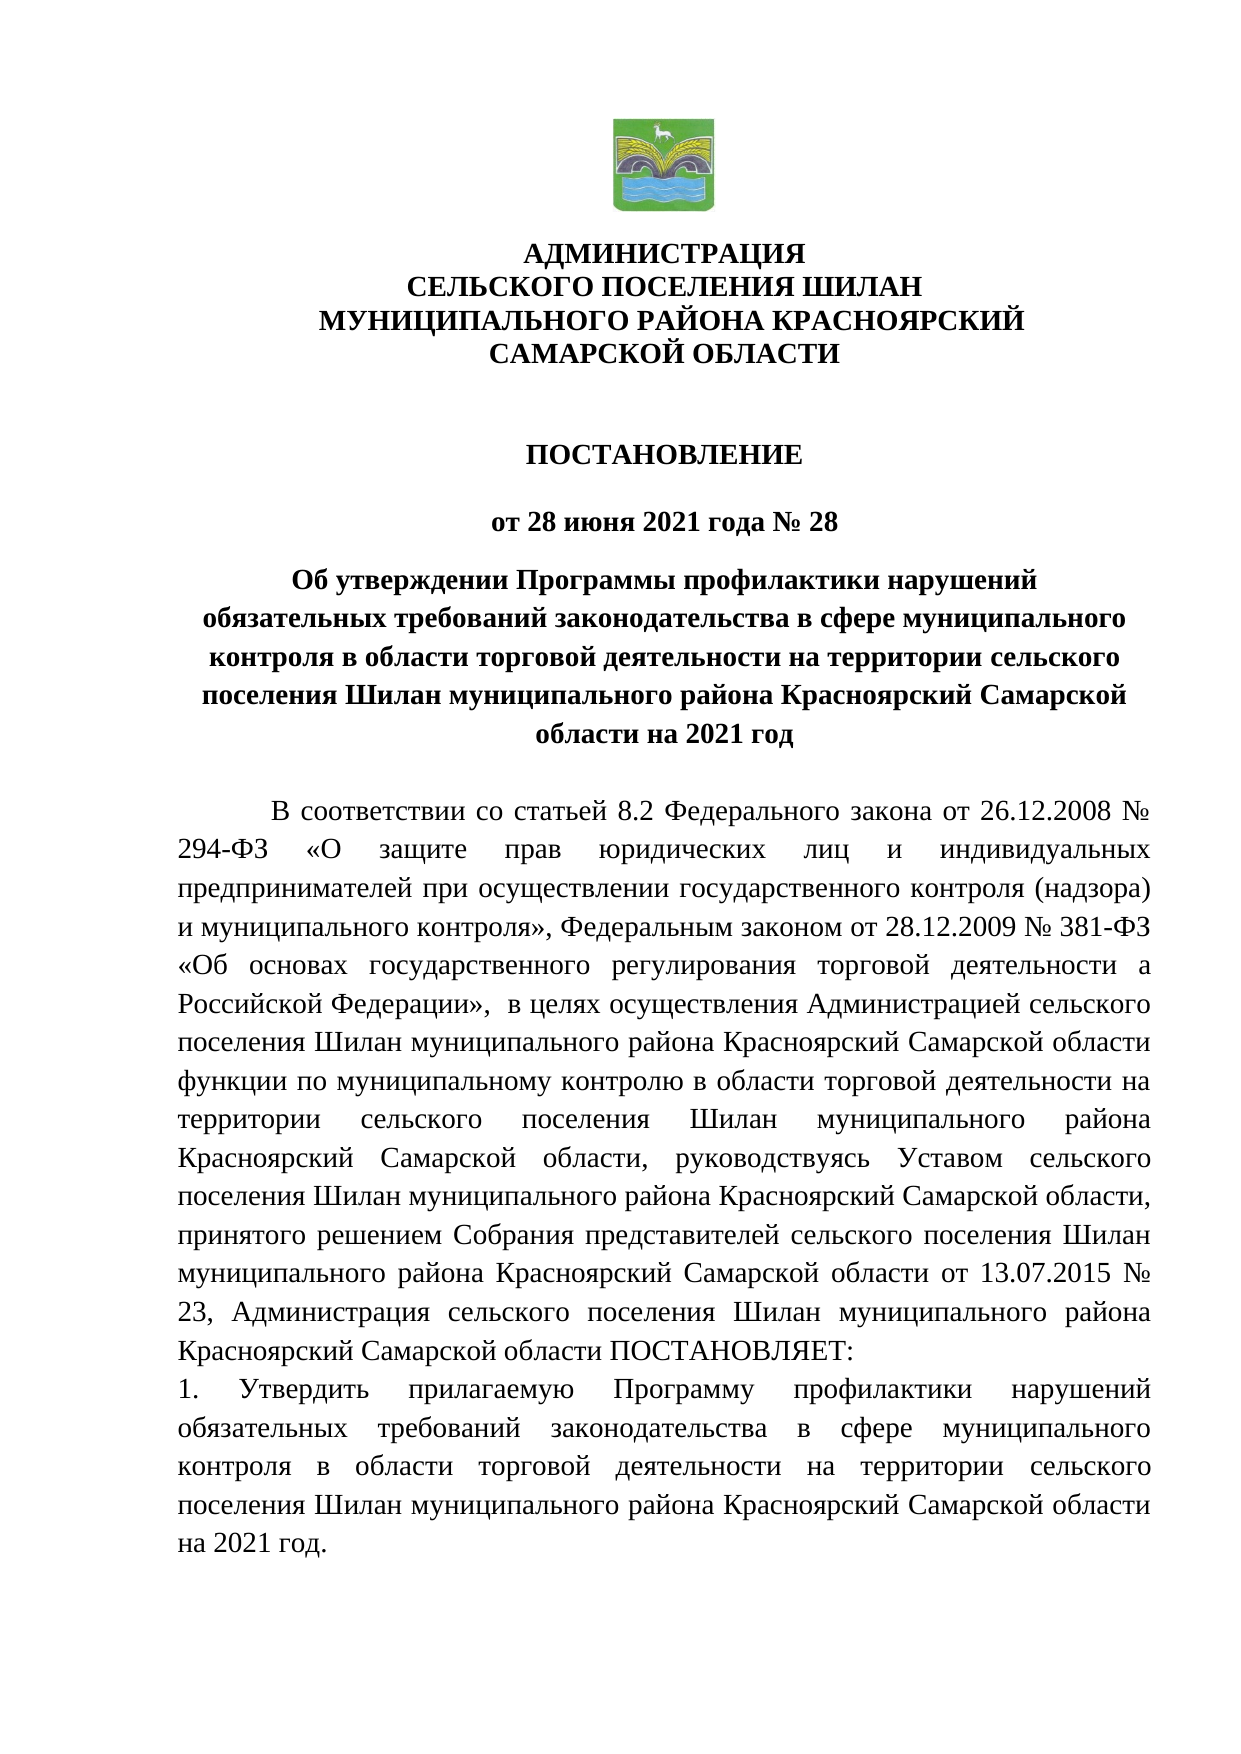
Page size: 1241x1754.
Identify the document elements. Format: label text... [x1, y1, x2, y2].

list 1. Утвердить прилагаемую Программу профилактики нарушений обязательных требований законодательства в сфере муниципального контроля в области торговой деятельности на территории сельского поселения Шилан муниципального района Красноярский Самарской области на 2021 год. [177, 1371, 1152, 1559]
text обязательных требований законодательства в сфере муниципального контроля в области торговой деятельности на территории сельского поселения Шилан муниципального района Красноярский Самарской области на 2021 год [177, 600, 1152, 749]
text от 28 июня 2021 года № 28 [177, 504, 1152, 538]
text АДМИНИСТРАЦИЯ [177, 236, 1152, 269]
text ПОСТАНОВЛЕНИЕ [177, 437, 1152, 471]
text СЕЛЬСКОГО ПОСЕЛЕНИЯ ШИЛАН [177, 269, 1152, 303]
picture [612, 118, 717, 212]
subtitle МУНИЦИПАЛЬНОГО РАЙОНА КРАСНОЯРСКИЙ [177, 303, 1167, 337]
subtitle САМАРСКОЙ ОБЛАСТИ [177, 337, 1152, 370]
text В соответствии со статьей 8.2 Федерального закона от 26.12.2008 № 294-ФЗ «О защите прав юридических лиц и индивидуальных предпринимателей при осуществлении государственного контроля (надзора) и муниципального контроля», Федеральным законом от 28.12.2009 № 381-ФЗ «Об основах государственного регулирования торговой деятельности а Российской Федерации», в целях осуществления Администрацией сельского поселения Шилан муниципального района Красноярский Самарской области функции по муниципальному контролю в области торговой деятельности на территории сельского поселения Шилан муниципального района Красноярский Самарской области, руководствуясь Уставом сельского поселения Шилан муниципального района Красноярский Самарской области, принятого решением Собрания представителей сельского поселения Шилан муниципального района Красноярский Самарской области от 13.07.2015 № 23, Администрация сельского поселения Шилан муниципального района Красноярский Самарской области ПОСТАНОВЛЯЕТ: [177, 793, 1152, 1366]
text Об утверждении Программы профилактики нарушений [177, 562, 1152, 595]
